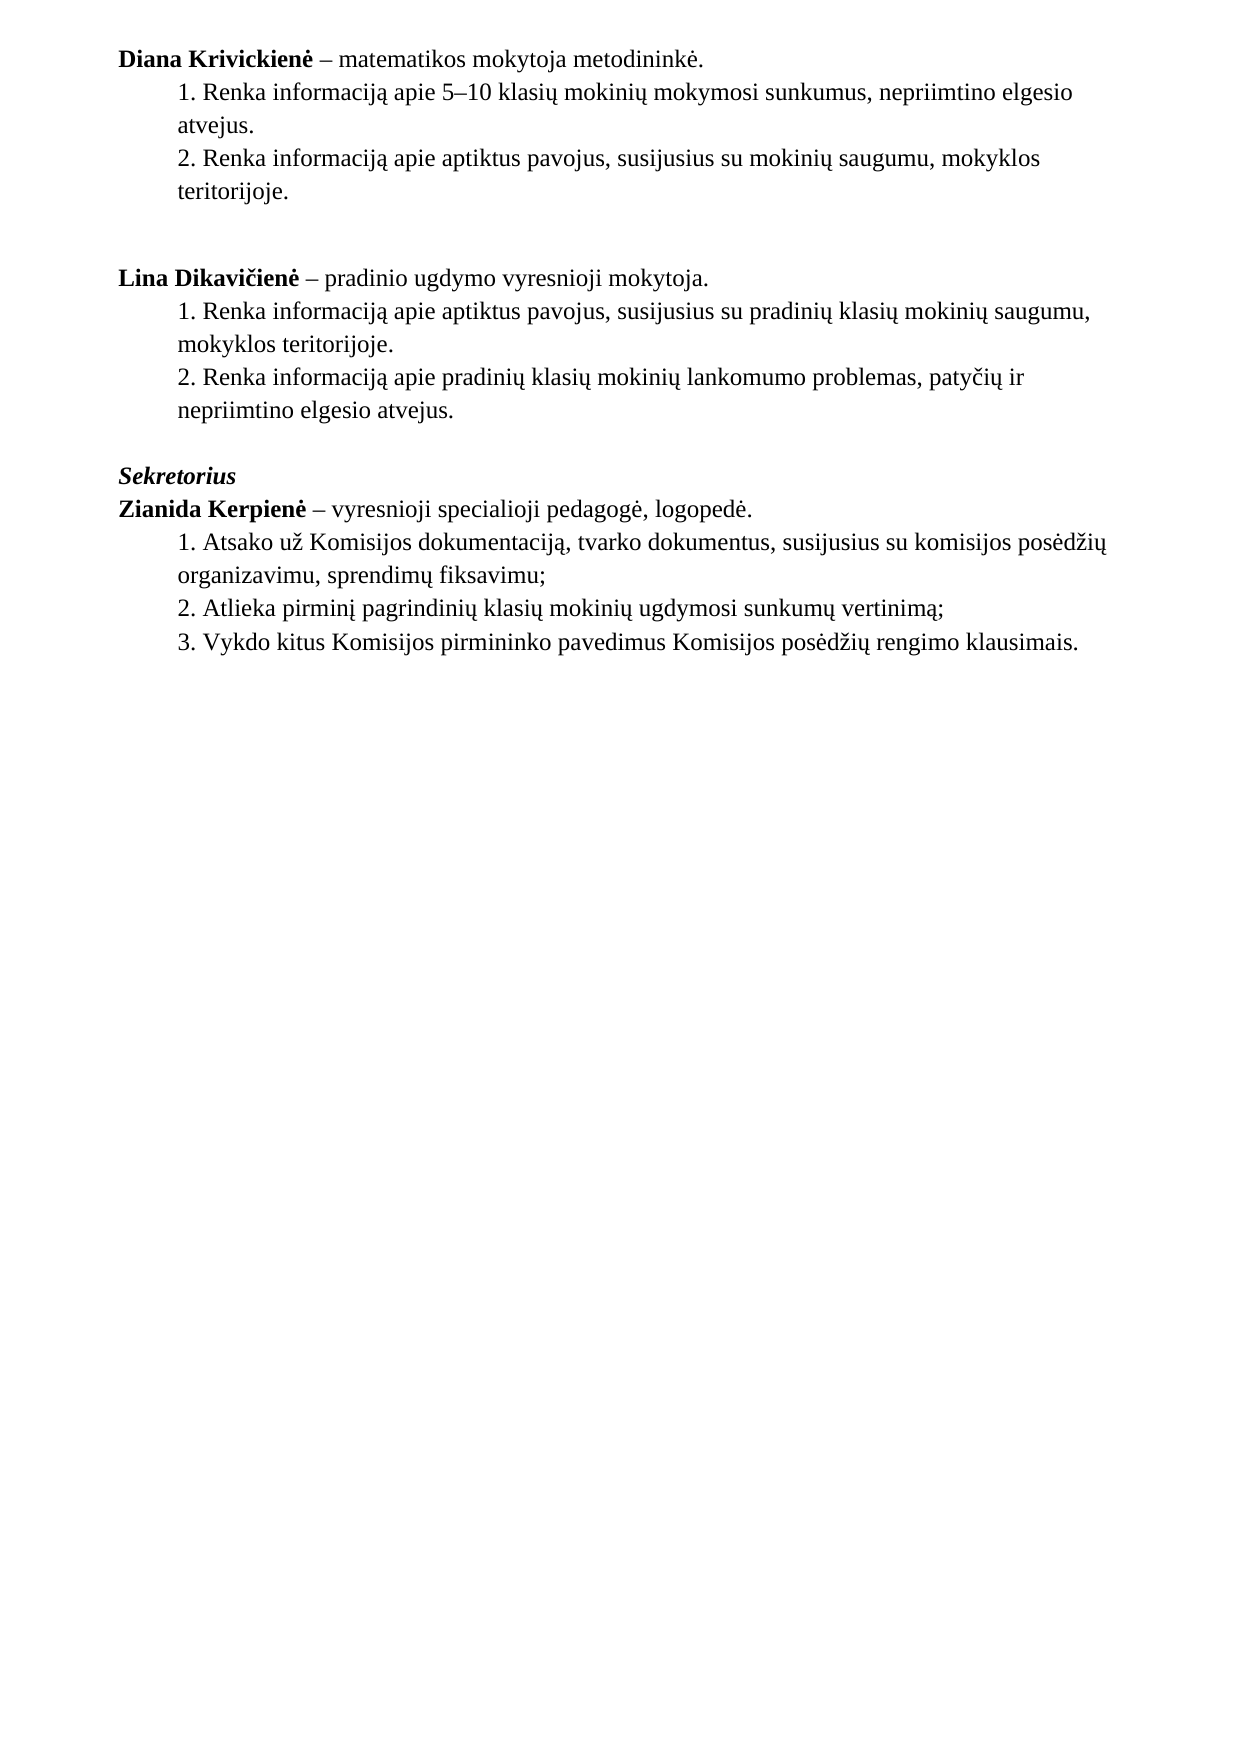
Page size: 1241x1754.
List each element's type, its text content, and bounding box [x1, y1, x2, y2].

text teritorijoje. [118, 176, 1181, 205]
text organizavimu, sprendimų fiksavimu; [118, 561, 1181, 589]
text Diana Krivickienė – matematikos mokytoja metodininkė. [118, 44, 1181, 73]
text 2. Renka informaciją apie pradinių klasių mokinių lankomumo problemas, patyčių ir [118, 362, 1181, 391]
text mokyklos teritorijoje. [118, 329, 1181, 358]
text Zianida Kerpienė – vyresnioji specialioji pedagogė, logopedė. [118, 494, 1181, 523]
text 1. Atsako už Komisijos dokumentaciją, tvarko dokumentus, susijusius su komisijos posėdžių [118, 527, 1181, 556]
text nepriimtino elgesio atvejus. [118, 395, 1181, 424]
text Sekretorius [118, 461, 1181, 490]
text 1. Renka informaciją apie aptiktus pavojus, susijusius su pradinių klasių mokinių saugumu, [118, 296, 1181, 325]
text 3. Vykdo kitus Komisijos pirmininko pavedimus Komisijos posėdžių rengimo klausimais. [118, 627, 1181, 655]
text 2. Renka informaciją apie aptiktus pavojus, susijusius su mokinių saugumu, mokyklos [118, 143, 1181, 172]
text 2. Atlieka pirminį pagrindinių klasių mokinių ugdymosi sunkumų vertinimą; [118, 593, 1181, 622]
text Lina Dikavičienė – pradinio ugdymo vyresnioji mokytoja. [118, 263, 1181, 292]
text 1. Renka informaciją apie 5–10 klasių mokinių mokymosi sunkumus, nepriimtino elgesio [118, 77, 1181, 106]
text atvejus. [118, 110, 1181, 139]
